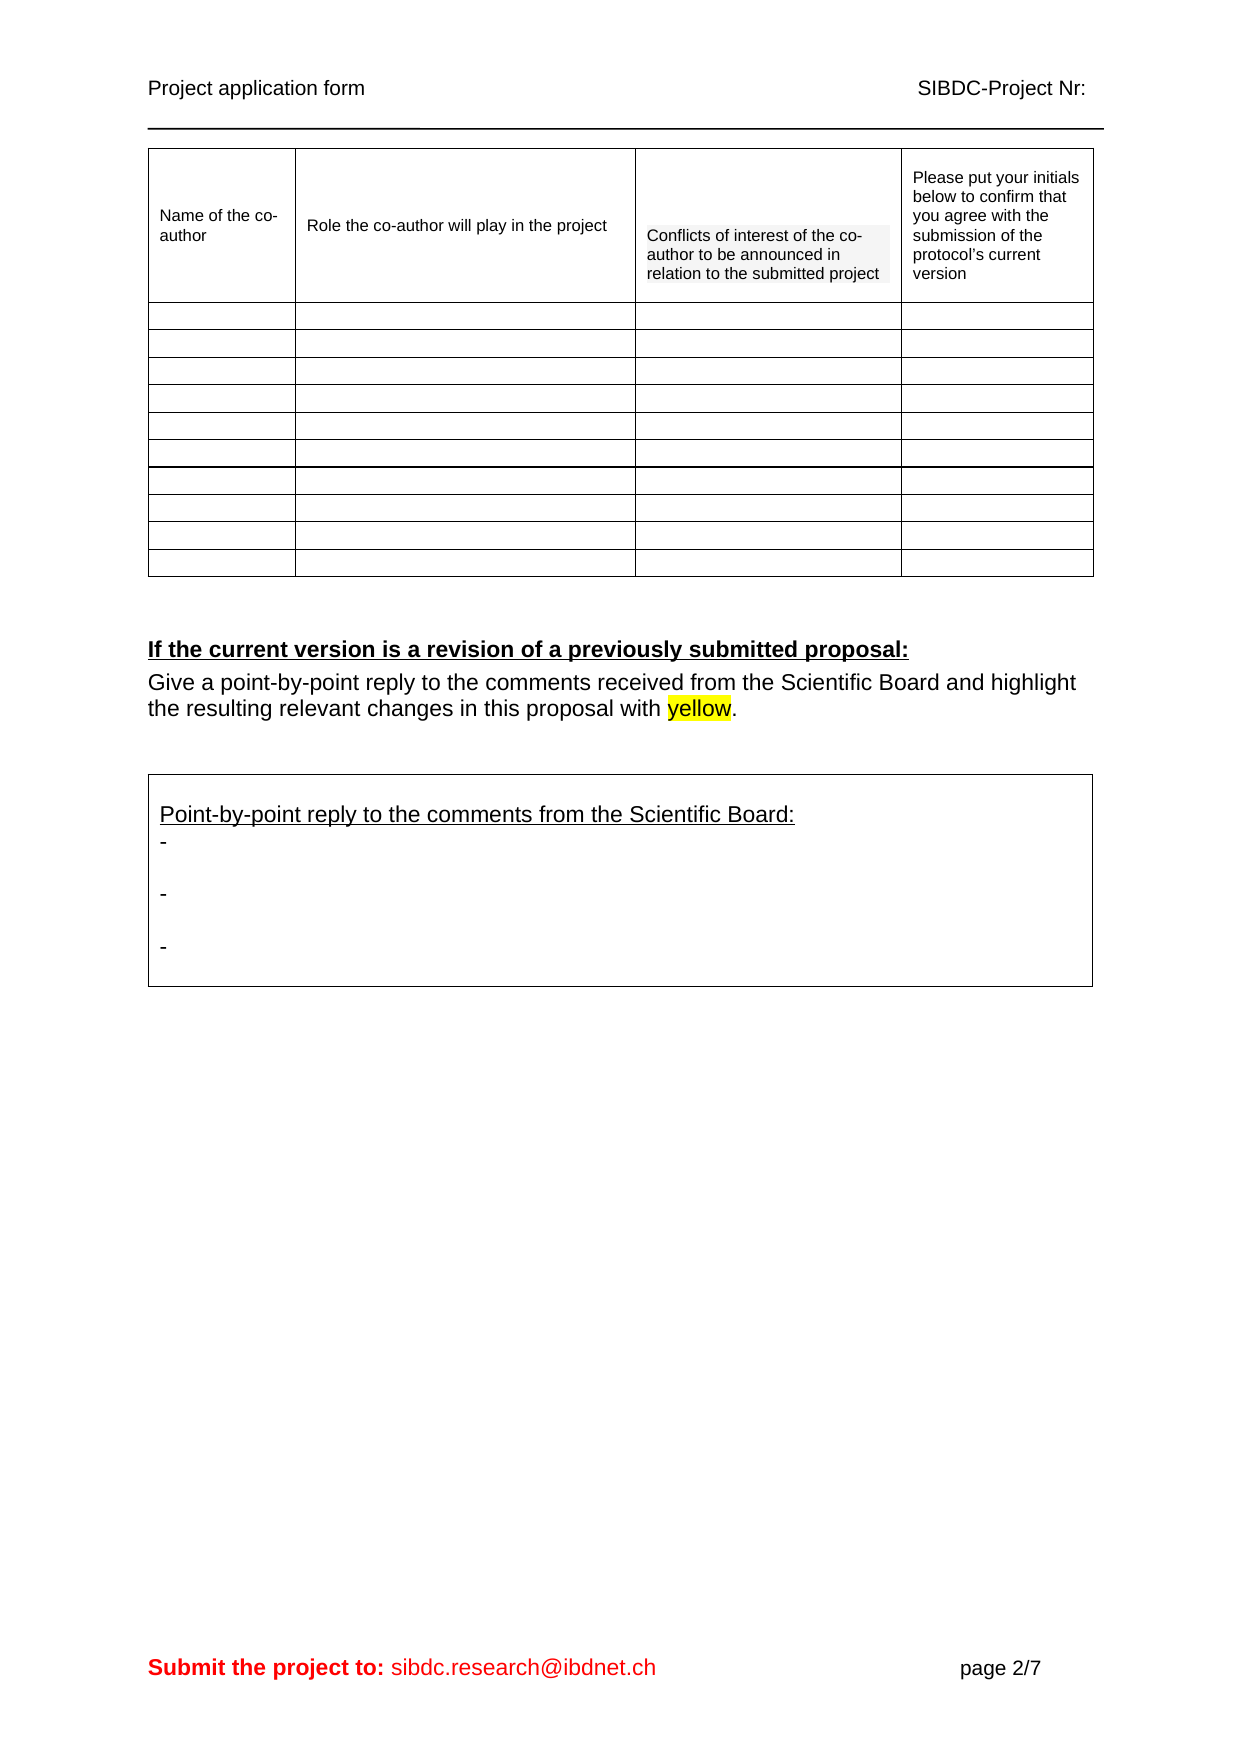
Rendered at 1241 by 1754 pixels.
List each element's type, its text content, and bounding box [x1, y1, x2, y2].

table_cell [902, 468, 1093, 494]
table_cell [902, 550, 1093, 576]
table_cell [149, 550, 295, 576]
table_cell [902, 385, 1093, 412]
table_cell [902, 330, 1093, 357]
table_cell [149, 330, 295, 357]
text Give a point-by-point reply to the comments received from the Scientific Board and highlight the resulting relevant changes in this proposal with yellow. [148, 668, 1093, 721]
table_cell [296, 385, 635, 412]
table_cell [296, 303, 635, 329]
table_cell [296, 468, 635, 494]
table_cell [149, 358, 295, 384]
table_cell [149, 522, 295, 548]
table_cell [149, 413, 295, 439]
table_cell [296, 550, 635, 576]
table_cell [296, 495, 635, 521]
table_cell [636, 550, 901, 576]
table_header Point-by-point reply to the comments from the Scientific Board: - - - [149, 775, 1092, 986]
table_cell [636, 440, 901, 466]
table_cell [902, 522, 1093, 548]
table_header Conflicts of interest of the co-author to be announced in relation to the submitted project [636, 149, 901, 302]
table_cell [296, 358, 635, 384]
table_cell [149, 468, 295, 494]
table_cell [902, 495, 1093, 521]
table_cell [636, 522, 901, 548]
table_cell [149, 440, 295, 466]
table_cell [902, 440, 1093, 466]
table_cell [636, 413, 901, 439]
table_cell [636, 385, 901, 412]
table_cell [149, 385, 295, 412]
table_cell [636, 358, 901, 384]
table_cell [636, 303, 901, 329]
table_cell [149, 495, 295, 521]
table_cell [902, 303, 1093, 329]
table_header Please put your initials below to confirm that you agree with the submission of the protocol’s current version [902, 149, 1093, 302]
table_cell [902, 413, 1093, 439]
table_cell [636, 468, 901, 494]
table_cell [636, 495, 901, 521]
table_cell [296, 413, 635, 439]
table_cell [149, 303, 295, 329]
table_cell [902, 358, 1093, 384]
table_header Name of the co-author [149, 149, 295, 302]
table_cell [296, 522, 635, 548]
table_cell [296, 330, 635, 357]
table_header Role the co-author will play in the project [296, 149, 635, 302]
list If the current version is a revision of a previously submitted proposal: [148, 636, 1093, 662]
table_cell [296, 440, 635, 466]
table_cell [636, 330, 901, 357]
